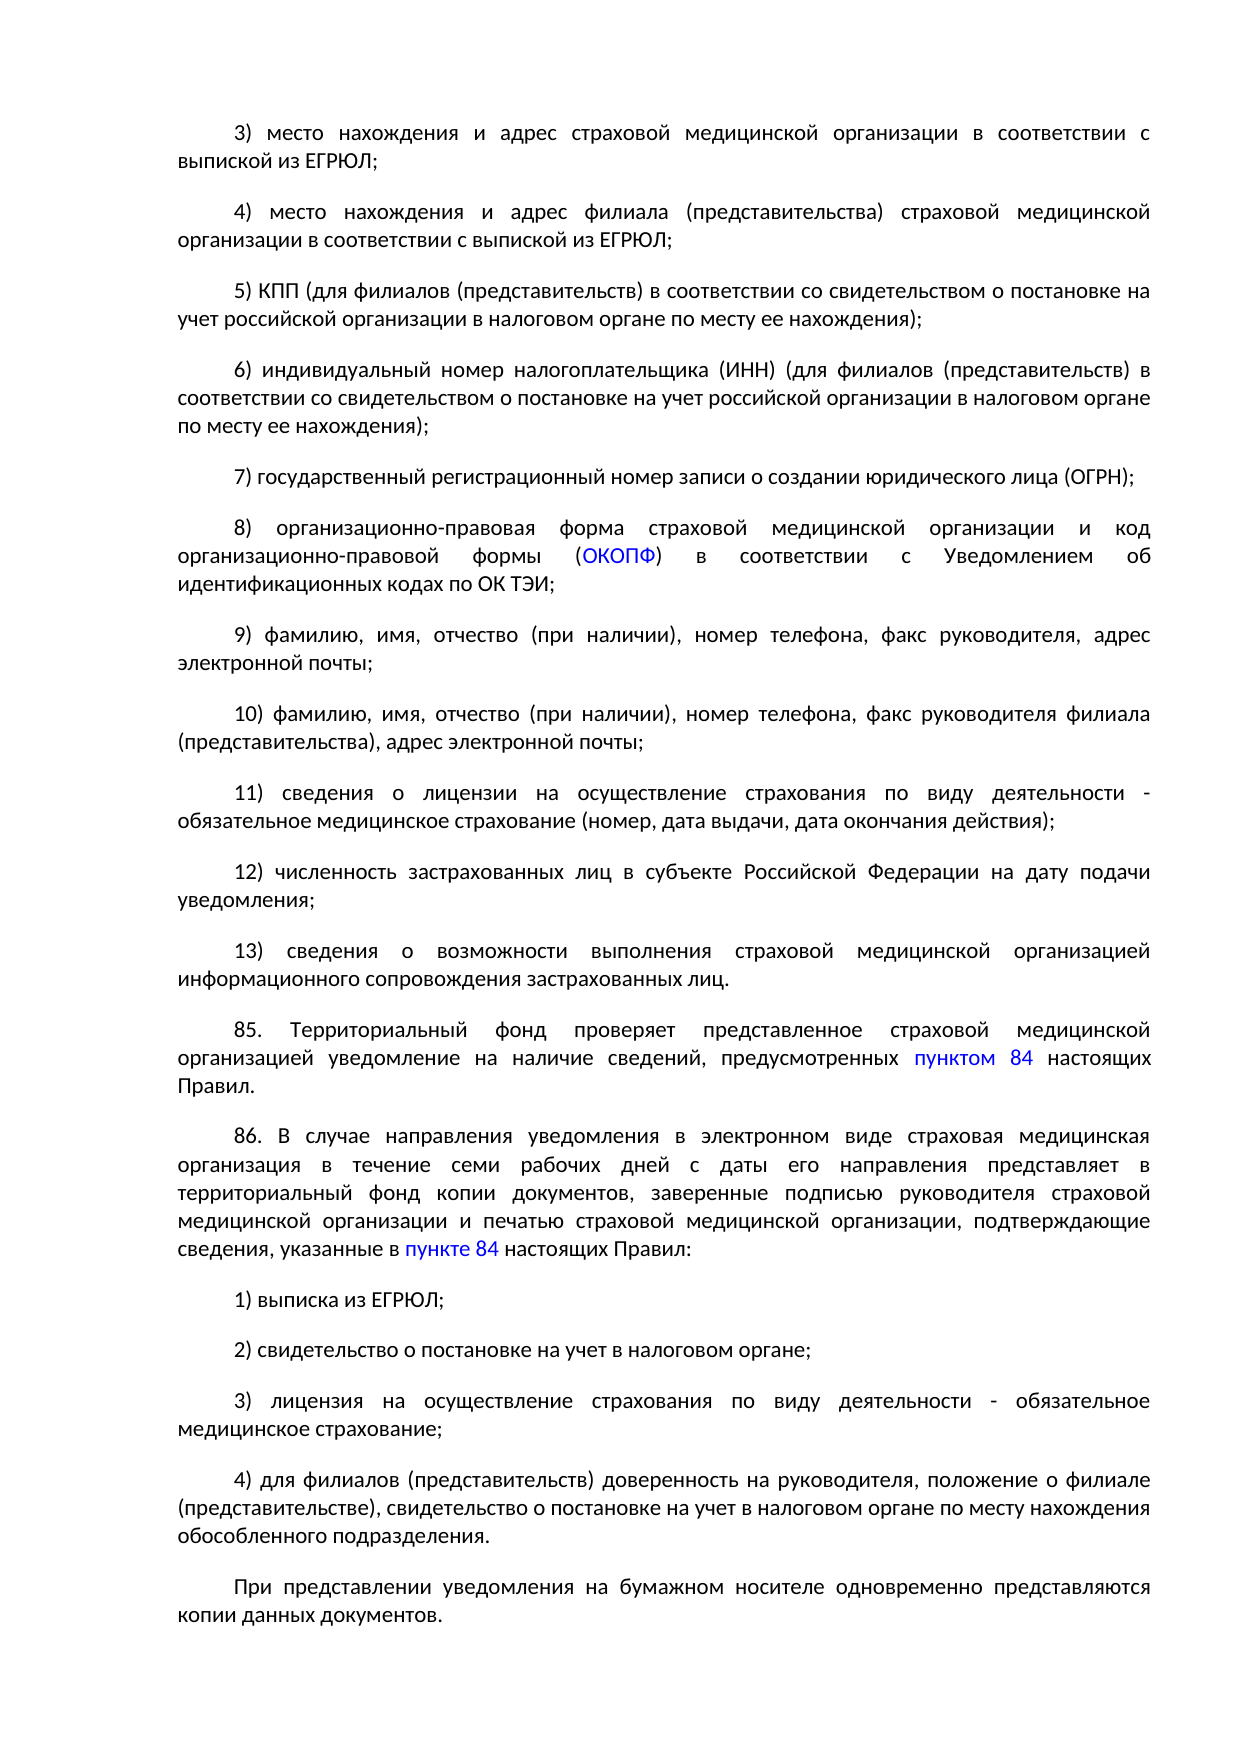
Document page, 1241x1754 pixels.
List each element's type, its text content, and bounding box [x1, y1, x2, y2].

text 1) выписка из ЕГРЮЛ; [177, 1285, 1152, 1313]
text 2) свидетельство о постановке на учет в налоговом органе; [177, 1336, 1152, 1364]
text 5) КПП (для филиалов (представительств) в соответствии со свидетельством о постановке на учет российской организации в налоговом органе по месту ее нахождения); [177, 276, 1152, 332]
text 10) фамилию, имя, отчество (при наличии), номер телефона, факс руководителя филиала (представительства), адрес электронной почты; [177, 699, 1152, 755]
text 8) организационно-правовая форма страховой медицинской организации и код организационно-правовой формы (ОКОПФ) в соответствии с Уведомлением об идентификационных кодах по ОК ТЭИ; [177, 513, 1152, 597]
text 7) государственный регистрационный номер записи о создании юридического лица (ОГРН); [177, 462, 1152, 490]
text 12) численность застрахованных лиц в субъекте Российской Федерации на дату подачи уведомления; [177, 857, 1152, 913]
text 3) лицензия на осуществление страхования по виду деятельности - обязательное медицинское страхование; [177, 1387, 1152, 1443]
text 3) место нахождения и адрес страховой медицинской организации в соответствии с выпиской из ЕГРЮЛ; [177, 118, 1152, 174]
text 13) сведения о возможности выполнения страховой медицинской организацией информационного сопровождения застрахованных лиц. [177, 936, 1152, 992]
text 6) индивидуальный номер налогоплательщика (ИНН) (для филиалов (представительств) в соответствии со свидетельством о постановке на учет российской организации в налоговом органе по месту ее нахождения); [177, 355, 1152, 439]
text 86. В случае направления уведомления в электронном виде страховая медицинская организация в течение семи рабочих дней с даты его направления представляет в территориальный фонд копии документов, заверенные подписью руководителя страховой медицинской организации и печатью страховой медицинской организации, подтверждающие сведения, указанные в пункте 84 настоящих Правил: [177, 1122, 1152, 1262]
text При представлении уведомления на бумажном носителе одновременно представляются копии данных документов. [177, 1572, 1152, 1628]
text 85. Территориальный фонд проверяет представленное страховой медицинской организацией уведомление на наличие сведений, предусмотренных пунктом 84 настоящих Правил. [177, 1015, 1152, 1099]
text 9) фамилию, имя, отчество (при наличии), номер телефона, факс руководителя, адрес электронной почты; [177, 620, 1152, 676]
text 11) сведения о лицензии на осуществление страхования по виду деятельности - обязательное медицинское страхование (номер, дата выдачи, дата окончания действия); [177, 778, 1152, 834]
text 4) для филиалов (представительств) доверенность на руководителя, положение о филиале (представительстве), свидетельство о постановке на учет в налоговом органе по месту нахождения обособленного подразделения. [177, 1466, 1152, 1549]
text 4) место нахождения и адрес филиала (представительства) страховой медицинской организации в соответствии с выпиской из ЕГРЮЛ; [177, 197, 1152, 253]
